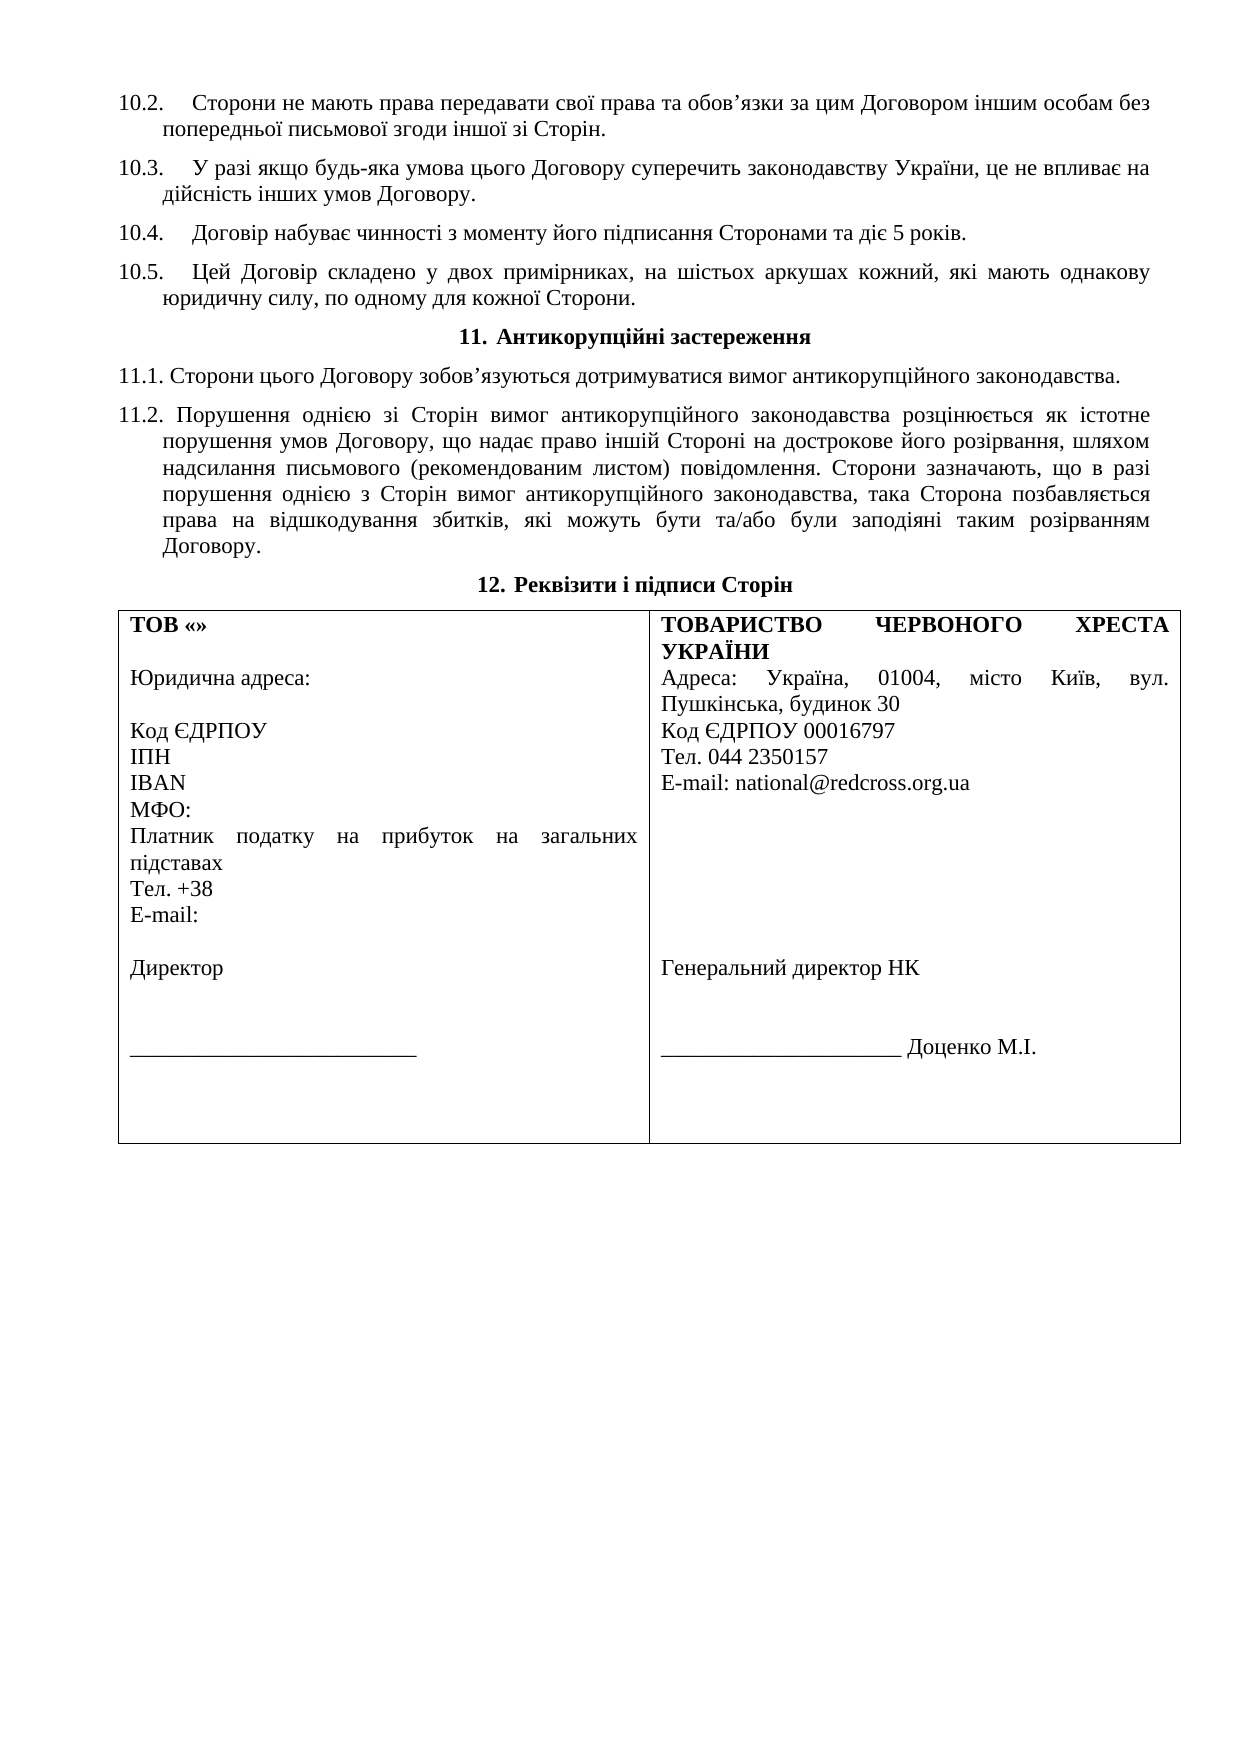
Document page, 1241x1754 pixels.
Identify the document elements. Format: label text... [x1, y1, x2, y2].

text 11.2. Порушення однією зі Сторін вимог антикорупційного законодавства розцінюється як істотне порушення умов Договору, що надає право іншій Стороні на дострокове його розірвання, шляхом надсилання письмового (рекомендованим листом) повідомлення. Сторони зазначають, що в разі порушення однією з Сторін вимог антикорупційного законодавства, така Сторона позбавляється права на відшкодування збитків, які можуть бути та/або були заподіяні таким розірванням Договору. [118, 401, 1152, 559]
table_header ТОВАРИСТВО ЧЕРВОНОГО ХРЕСТА УКРАЇНИ Адреса: Україна, 01004, місто Київ, вул. Пушкінська, будинок 30 Код ЄДРПОУ 00016797 Тел. 044 2350157 E-mail: national@redcross.org.ua Генеральний директор НК _____________________ Доценко М.І. [650, 611, 1180, 1142]
list Цей Договір складено у двох примірниках, на шістьох аркушах кожний, які мають однакову юридичну силу, по одному для кожної Сторони. [118, 258, 1152, 311]
list Антикорупційні застереження [118, 323, 1152, 349]
text 11.1. Сторони цього Договору зобов’язуються дотримуватися вимог антикорупційного законодавства. [118, 362, 1152, 388]
list Договір набуває чинності з моменту його підписання Сторонами та діє 5 років. [118, 219, 1152, 245]
list Реквізити і підписи Сторін [118, 571, 1152, 598]
table_header ТОВ «» Юридична адреса: Код ЄДРПОУ ІПН IBAN МФО: Платник податку на прибуток на загальних підставах Тел. +38 E-mail: Директор _________________________ [119, 611, 649, 1142]
list Сторони не мають права передавати свої права та обов’язки за цим Договором іншим особам без попередньої письмової згоди іншої зі Сторін. [118, 89, 1152, 141]
list У разі якщо будь-яка умова цього Договору суперечить законодавству України, це не впливає на дійсність інших умов Договору. [118, 154, 1152, 207]
